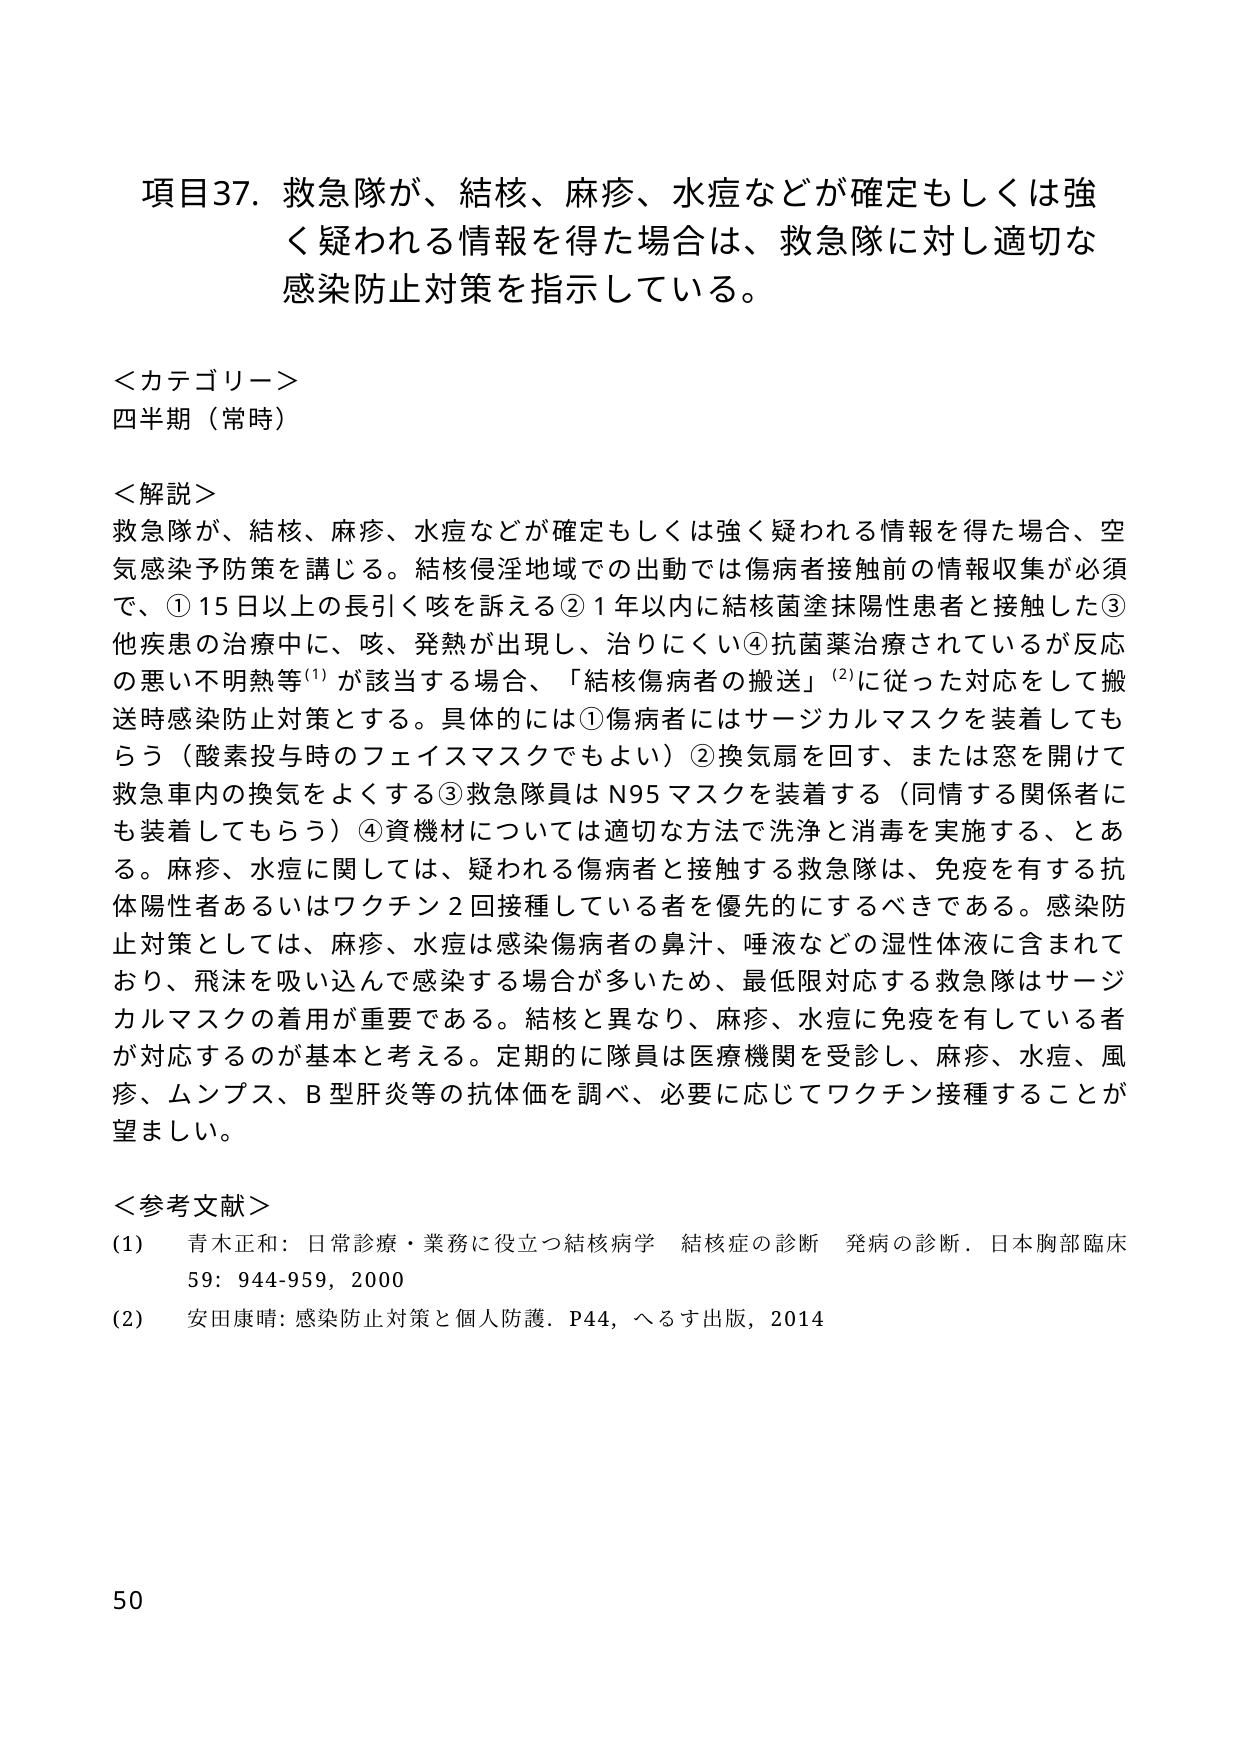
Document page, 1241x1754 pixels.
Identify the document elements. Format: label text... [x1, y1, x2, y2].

text (2) 安田康晴: 感染防止対策と個人防護. P44, へるす出版, 2014 [112, 1299, 1128, 1336]
text (1) 青木正和: 日常診療・業務に役立つ結核病学 結核症の診断 発病の診断. 日本胸部臨床 59: 944-959, 2000 [112, 1224, 1128, 1299]
text ＜参考文献＞ [112, 1186, 1128, 1224]
text ＜カテゴリー＞ [112, 361, 1128, 399]
text ＜解説＞ [112, 474, 1128, 511]
text 四半期（常時） [112, 399, 1128, 436]
text 救急隊が、結核、麻疹、水痘などが確定もしくは強く疑われる情報を得た場合、空気感染予防策を講じる。結核侵淫地域での出動では傷病者接触前の情報収集が必須で、①15日以上の長引く咳を訴える②1年以内に結核菌塗抹陽性患者と接触した③他疾患の治療中に、咳、発熱が出現し、治りにくい④抗菌薬治療されているが反応の悪い不明熱等(1) が該当する場合、「結核傷病者の搬送」(2)に従った対応をして搬送時感染防止対策とする。具体的には①傷病者にはサージカルマスクを装着してもらう（酸素投与時のフェイスマスクでもよい）②換気扇を回す、または窓を開けて救急車内の換気をよくする③救急隊員はN95マスクを装着する（同情する関係者にも装着してもらう）④資機材については適切な方法で洗浄と消毒を実施する、とある。麻疹、水痘に関しては、疑われる傷病者と接触する救急隊は、免疫を有する抗体陽性者あるいはワクチン2回接種している者を優先的にするべきである。感染防止対策としては、麻疹、水痘は感染傷病者の鼻汁、唾液などの湿性体液に含まれており、飛沫を吸い込んで感染する場合が多いため、最低限対応する救急隊はサージカルマスクの着用が重要である。結核と異なり、麻疹、水痘に免疫を有している者が対応するのが基本と考える。定期的に隊員は医療機関を受診し、麻疹、水痘、風疹、ムンプス、B型肝炎等の抗体価を調べ、必要に応じてワクチン接種することが望ましい。 [112, 511, 1128, 1149]
subtitle 救急隊が、結核、麻疹、水痘などが確定もしくは強く疑われる情報を得た場合は、救急隊に対し適切な感染防止対策を指示している。 [142, 166, 1098, 311]
